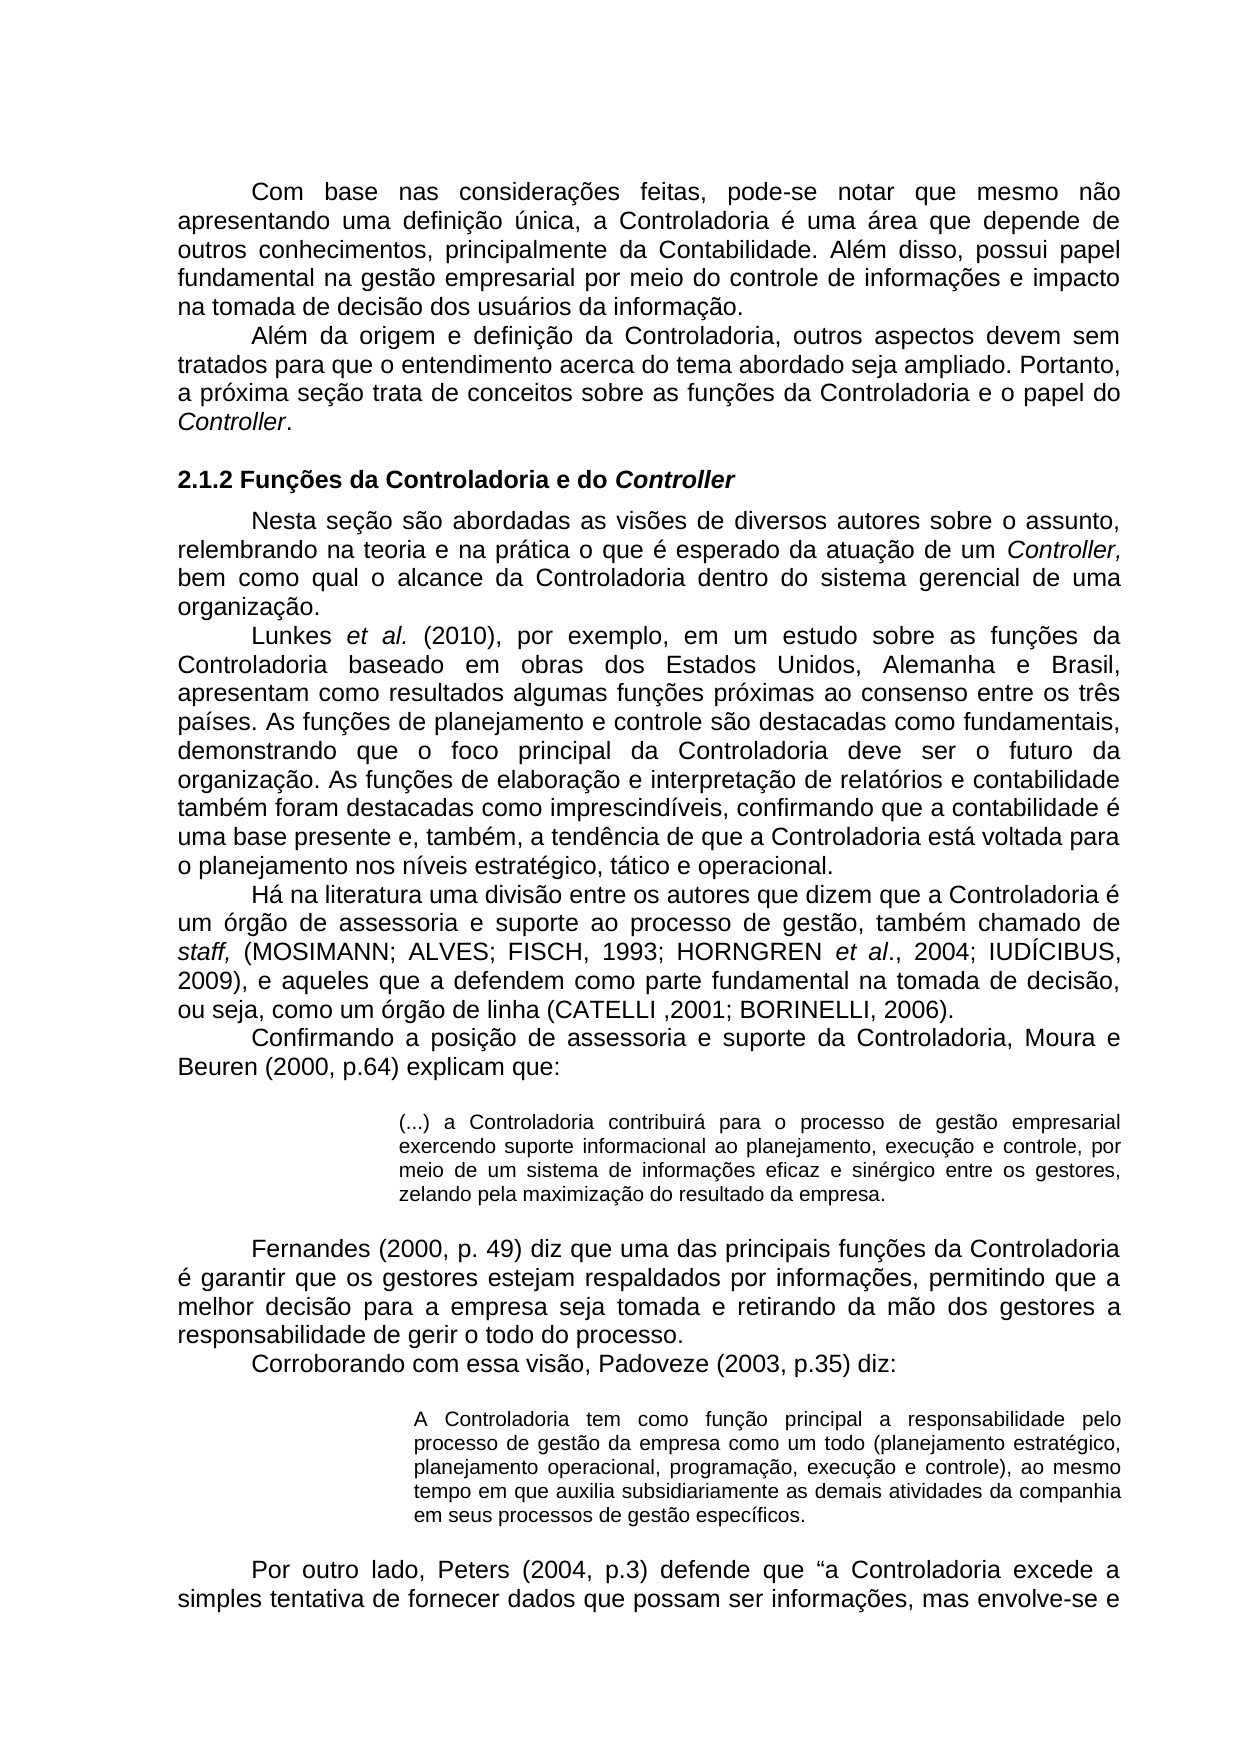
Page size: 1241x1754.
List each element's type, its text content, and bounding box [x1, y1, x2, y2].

text Confirmando a posição de assessoria e suporte da Controladoria, Moura e Beuren (2000, p.64) explicam que: [177, 1023, 1122, 1081]
text A Controladoria tem como função principal a responsabilidade pelo processo de gestão da empresa como um todo (planejamento estratégico, planejamento operacional, programação, execução e controle), ao mesmo tempo em que auxilia subsidiariamente as demais atividades da companhia em seus processos de gestão específicos. [413, 1407, 1122, 1527]
text Lunkes et al. (2010), por exemplo, em um estudo sobre as funções da Controladoria baseado em obras dos Estados Unidos, Alemanha e Brasil, apresentam como resultados algumas funções próximas ao consenso entre os três países. As funções de planejamento e controle são destacadas como fundamentais, demonstrando que o foco principal da Controladoria deve ser o futuro da organização. As funções de elaboração e interpretação de relatórios e contabilidade também foram destacadas como imprescindíveis, confirmando que a contabilidade é uma base presente e, também, a tendência de que a Controladoria está voltada para o planejamento nos níveis estratégico, tático e operacional. [177, 621, 1122, 880]
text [177, 1555, 1122, 1613]
text Corroborando com essa visão, Padoveze (2003, p.35) diz: [177, 1349, 1122, 1378]
text Além da origem e definição da Controladoria, outros aspectos devem sem tratados para que o entendimento acerca do tema abordado seja ampliado. Portanto, a próxima seção trata de conceitos sobre as funções da Controladoria e o papel do Controller. [177, 321, 1122, 436]
text 2.1.2 Funções da Controladoria e do Controller [177, 465, 1122, 493]
text Há na literatura uma divisão entre os autores que dizem que a Controladoria é um órgão de assessoria e suporte ao processo de gestão, também chamado de staff, (MOSIMANN; ALVES; FISCH, 1993; HORNGREN et al., 2004; IUDÍCIBUS, 2009), e aqueles que a defendem como parte fundamental na tomada de decisão, ou seja, como um órgão de linha (CATELLI ,2001; BORINELLI, 2006). [177, 880, 1122, 1023]
text Com base nas considerações feitas, pode-se notar que mesmo não apresentando uma definição única, a Controladoria é uma área que depende de outros conhecimentos, principalmente da Contabilidade. Além disso, possui papel fundamental na gestão empresarial por meio do controle de informações e impacto na tomada de decisão dos usuários da informação. [177, 177, 1122, 321]
text Fernandes (2000, p. 49) diz que uma das principais funções da Controladoria é garantir que os gestores estejam respaldados por informações, permitindo que a melhor decisão para a empresa seja tomada e retirando da mão dos gestores a responsabilidade de gerir o todo do processo. [177, 1234, 1122, 1349]
text (...) a Controladoria contribuirá para o processo de gestão empresarial exercendo suporte informacional ao planejamento, execução e controle, por meio de um sistema de informações eficaz e sinérgico entre os gestores, zelando pela maximização do resultado da empresa. [399, 1110, 1122, 1206]
text Nesta seção são abordadas as visões de diversos autores sobre o assunto, relembrando na teoria e na prática o que é esperado da atuação de um Controller, bem como qual o alcance da Controladoria dentro do sistema gerencial de uma organização. [177, 506, 1122, 621]
